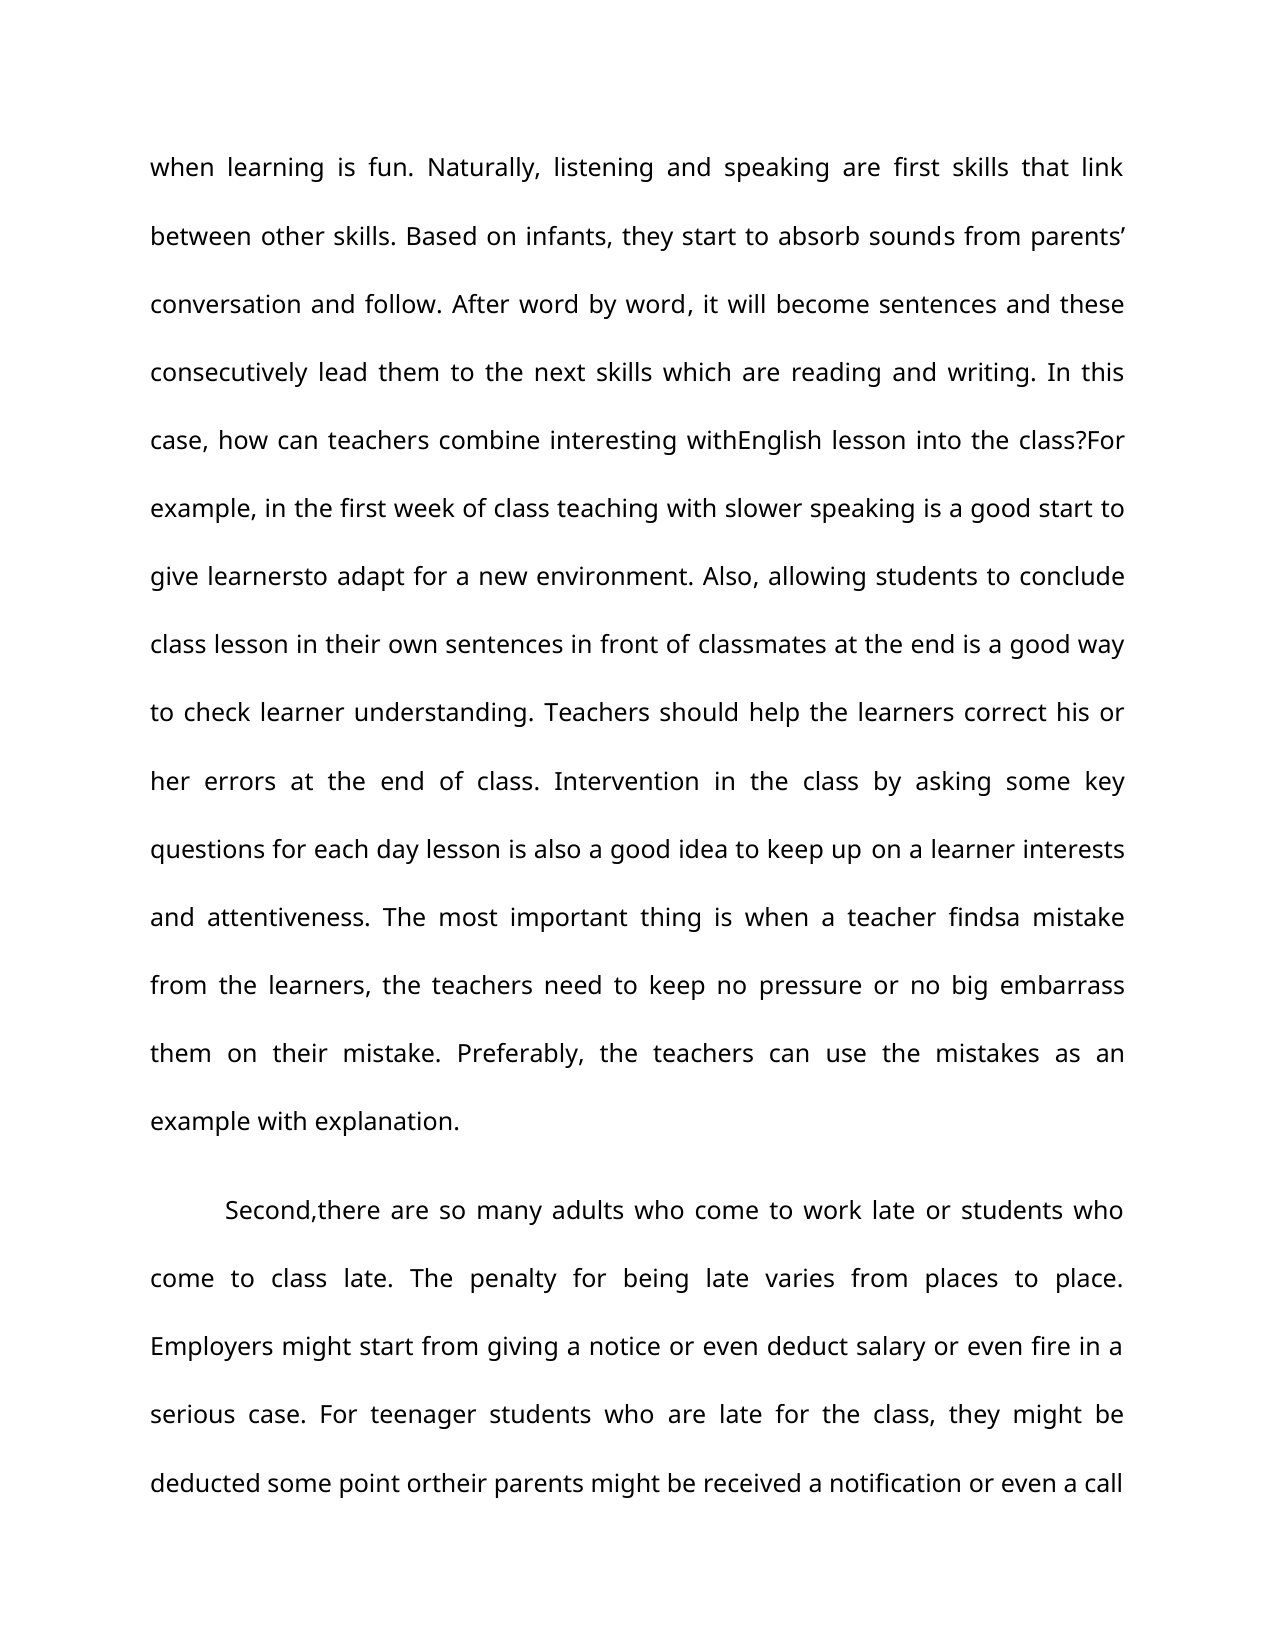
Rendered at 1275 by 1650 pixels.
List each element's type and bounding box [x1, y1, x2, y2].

text [150, 1193, 1125, 1499]
text [150, 150, 1125, 1138]
